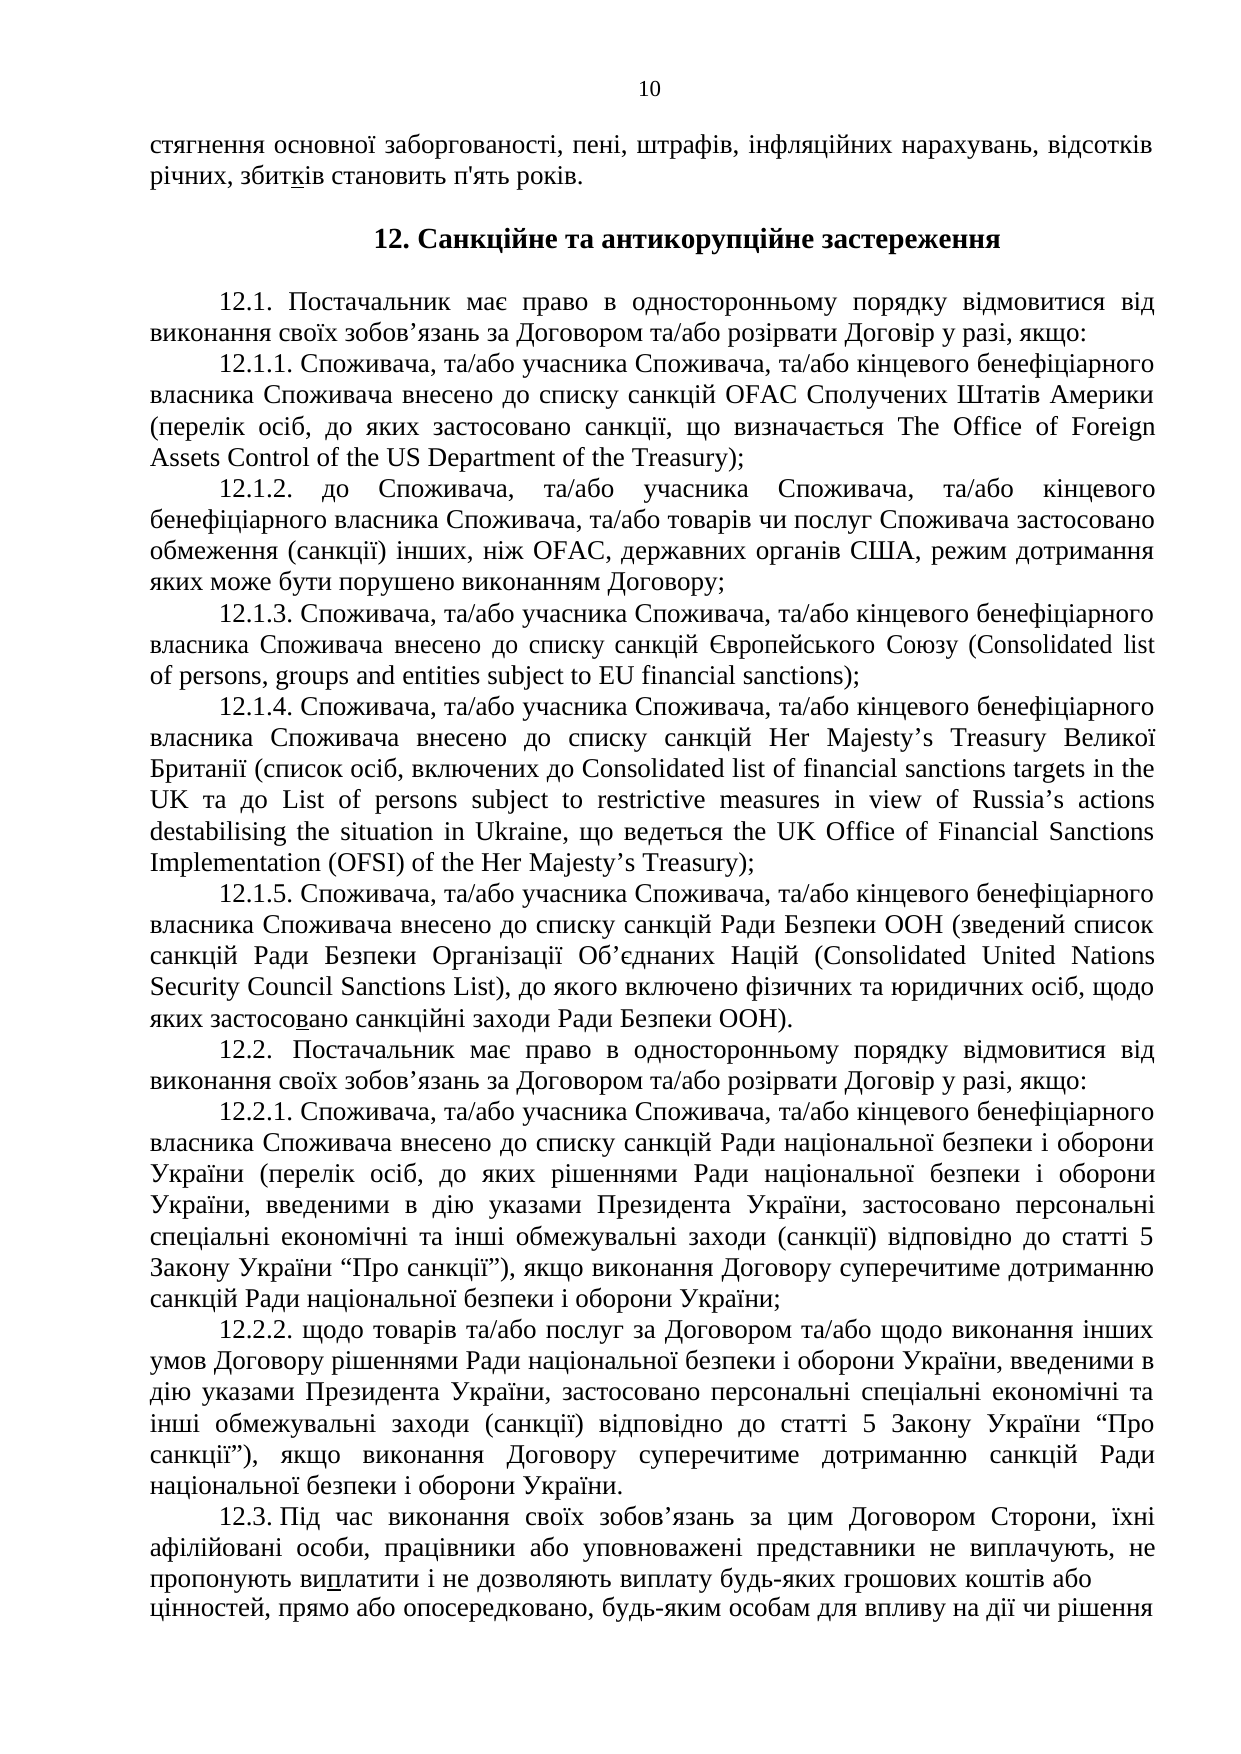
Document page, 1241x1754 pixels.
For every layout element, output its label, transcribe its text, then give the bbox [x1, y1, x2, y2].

table_cell 12. Санкційне та антикорупційне застереження [129, 206, 1176, 271]
table_header стягнення основної заборгованості, пені, штрафів, інфляційних нарахувань, відсотків річних, збитків становить п'ять років. [129, 128, 1176, 206]
table_cell Постачальник має право в односторонньому порядку відмовитися від виконання своїх зобов’язань за Договором та/або розірвати Договір у разі, якщо: Споживача, та/або учасника Споживача, та/або кінцевого бенефіціарного власника Споживача внесено до списку санкцій OFAC Сполучених Штатів Америки (перелік осіб, до яких застосовано санкції, що визначається The Office of Foreign Assets Control of the US Department of the Treasury); до Споживача, та/або учасника Споживача, та/або кінцевого бенефіціарного власника Споживача, та/або товарів чи послуг Споживача застосовано обмеження (санкції) інших, ніж OFAC, державних органів США, режим дотримання яких може бути порушено виконанням Договору; Споживача, та/або учасника Споживача, та/або кінцевого бенефіціарного власника Споживача внесено до списку санкцій Європейського Союзу (Consolidated list of persons, groups and entities subject to EU financial sanctions); Споживача, та/або учасника Споживача, та/або кінцевого бенефіціарного власника Споживача внесено до списку санкцій Her Majesty’s Treasury Великої Британії (список осіб, включених до Consolidated list of financial sanctions targets in the UK та до List of persons subject to restrictive measures in view of Russia’s actions destabilising the situation in Ukraine, що ведеться the UK Office of Financial Sanctions Implementation (OFSI) of the Her Majesty’s Treasury); Споживача, та/або учасника Споживача, та/або кінцевого бенефіціарного власника Споживача внесено до списку санкцій Ради Безпеки ООН (зведений список санкцій Ради Безпеки Організації Об’єднаних Націй (Consolidated United Nations Security Council Sanctions List), до якого включено фізичних та юридичних осіб, щодо яких застосовано санкційні заходи Ради Безпеки ООН). Постачальник має право в односторонньому порядку відмовитися від виконання своїх зобов’язань за Договором та/або розірвати Договір у разі, якщо: Споживача, та/або учасника Споживача, та/або кінцевого бенефіціарного власника Споживача внесено до списку санкцій Ради національної безпеки і оборони України (перелік осіб, до яких рішеннями Ради національної безпеки і оборони України, введеними в дію указами Президента України, застосовано персональні спеціальні економічні та інші обмежувальні заходи (санкції) відповідно до статті 5 Закону України “Про санкції”), якщо виконання Договору суперечитиме дотриманню санкцій Ради національної безпеки і оборони України; щодо товарів та/або послуг за Договором та/або щодо виконання інших умов Договору рішеннями Ради національної безпеки і оборони України, введеними в дію указами Президента України, застосовано персональні спеціальні економічні та інші обмежувальні заходи (санкції) відповідно до статті 5 Закону України “Про санкції”), якщо виконання Договору суперечитиме дотриманню санкцій Ради національної безпеки і оборони України. Під час виконання своїх зобов’язань за цим Договором Сторони, їхні афілійовані особи, працівники або уповноважені представники не виплачують, не пропонують виплатити і не дозволяють виплату будь-яких грошових коштів або цінностей, прямо або опосередковано, будь-яким особам для впливу на дії чи рішення [129, 271, 1176, 1624]
